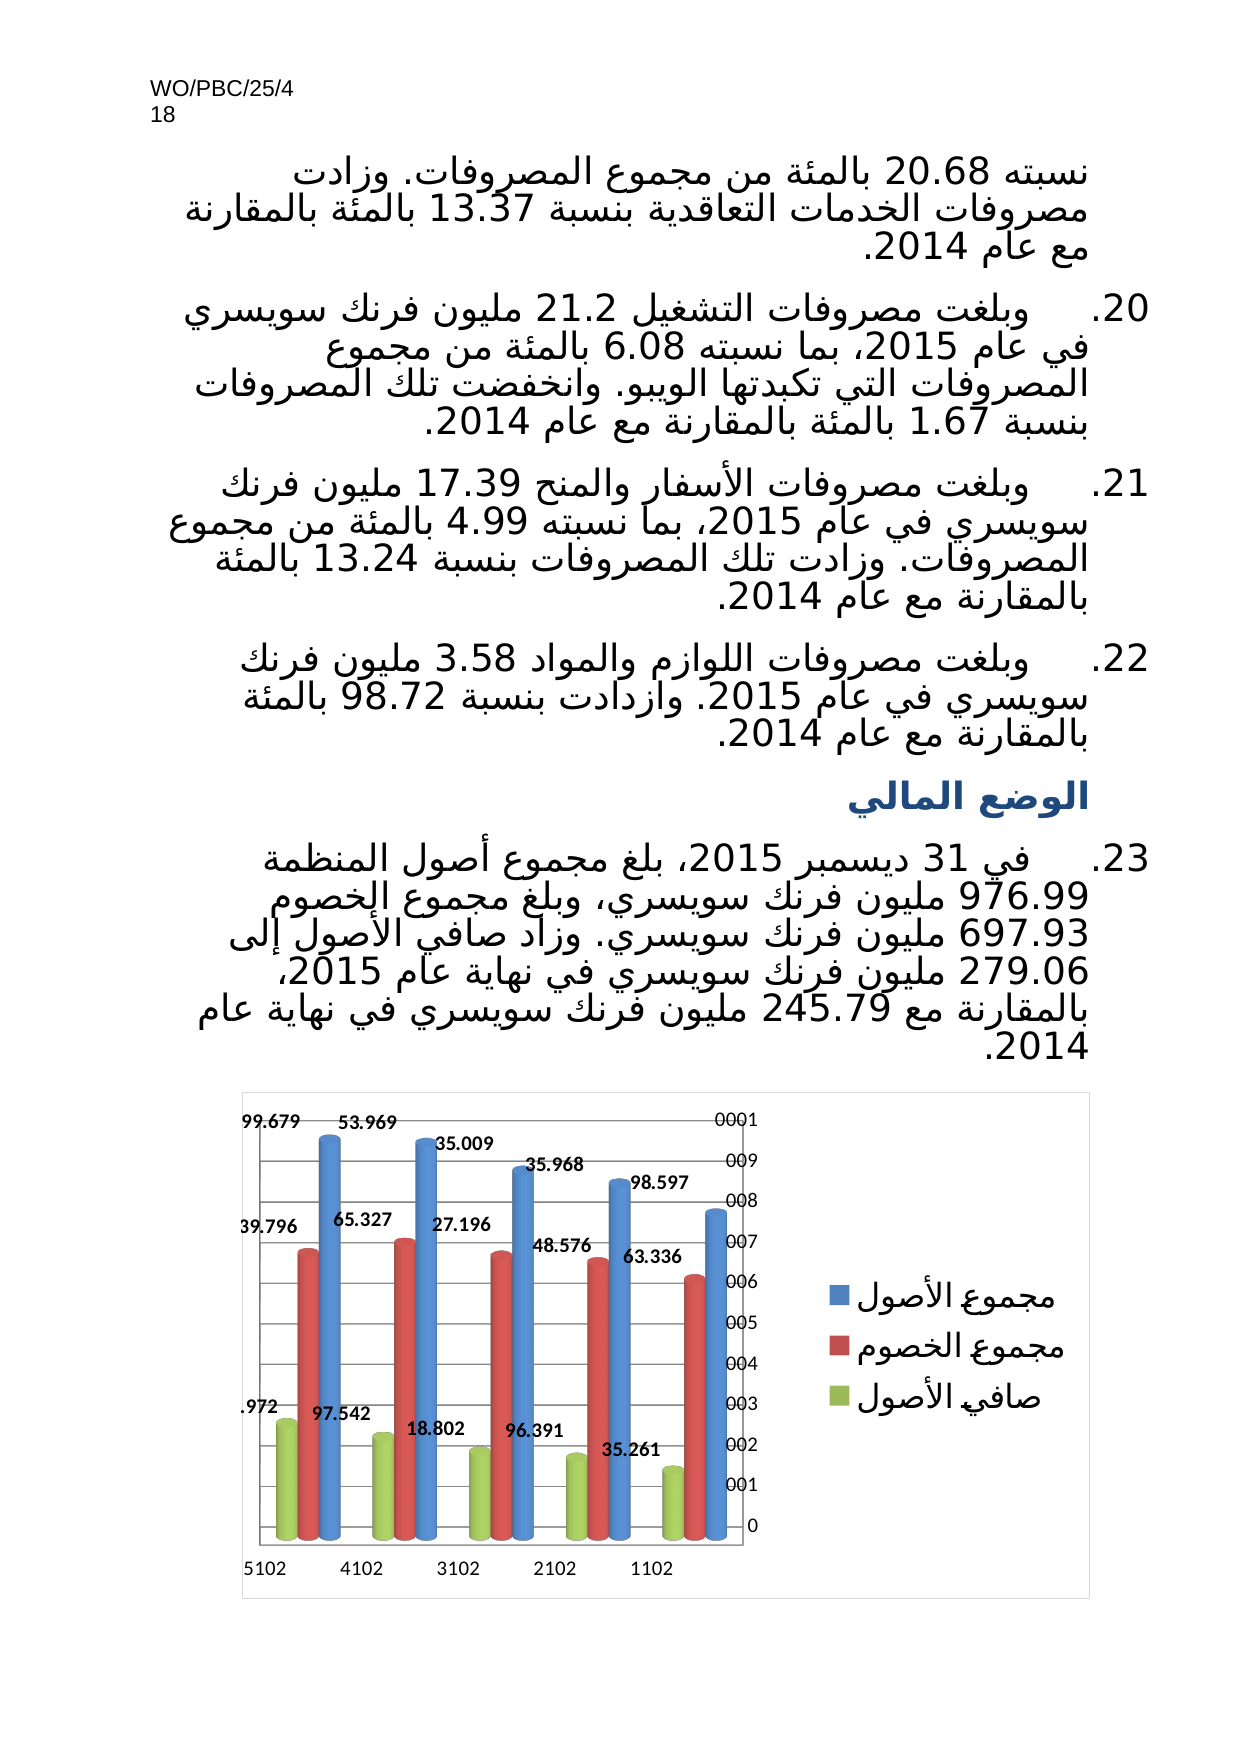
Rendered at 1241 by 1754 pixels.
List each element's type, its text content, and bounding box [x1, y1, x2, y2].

text في 31 ديسمبر 2015، بلغ مجموع أصول المنظمة 976.99 مليون فرنك سويسري، وبلغ مجموع الخصوم 697.93 مليون فرنك سويسري. وزاد صافي الأصول إلى 279.06 مليون فرنك سويسري في نهاية عام 2015، بالمقارنة مع 245.79 مليون فرنك سويسري في نهاية عام 2014. [150, 842, 1090, 1067]
text وبلغت مصروفات التشغيل 21.2 مليون فرنك سويسري في عام 2015، بما نسبته 6.08 بالمئة من مجموع المصروفات التي تكبدتها الويبو. وانخفضت تلك المصروفات بنسبة 1.67 بالمئة بالمقارنة مع عام 2014. [150, 292, 1090, 442]
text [150, 154, 1090, 267]
text وبلغت مصروفات اللوازم والمواد 3.58 مليون فرنك سويسري في عام 2015. وازدادت بنسبة 98.72 بالمئة بالمقارنة مع عام 2014. [150, 642, 1090, 754]
subtitle الوضع المالي [150, 779, 1090, 817]
text وبلغت مصروفات الأسفار والمنح 17.39 مليون فرنك سويسري في عام 2015، بما نسبته 4.99 بالمئة من مجموع المصروفات. وزادت تلك المصروفات بنسبة 13.24 بالمئة بالمقارنة مع عام 2014. [150, 467, 1090, 617]
